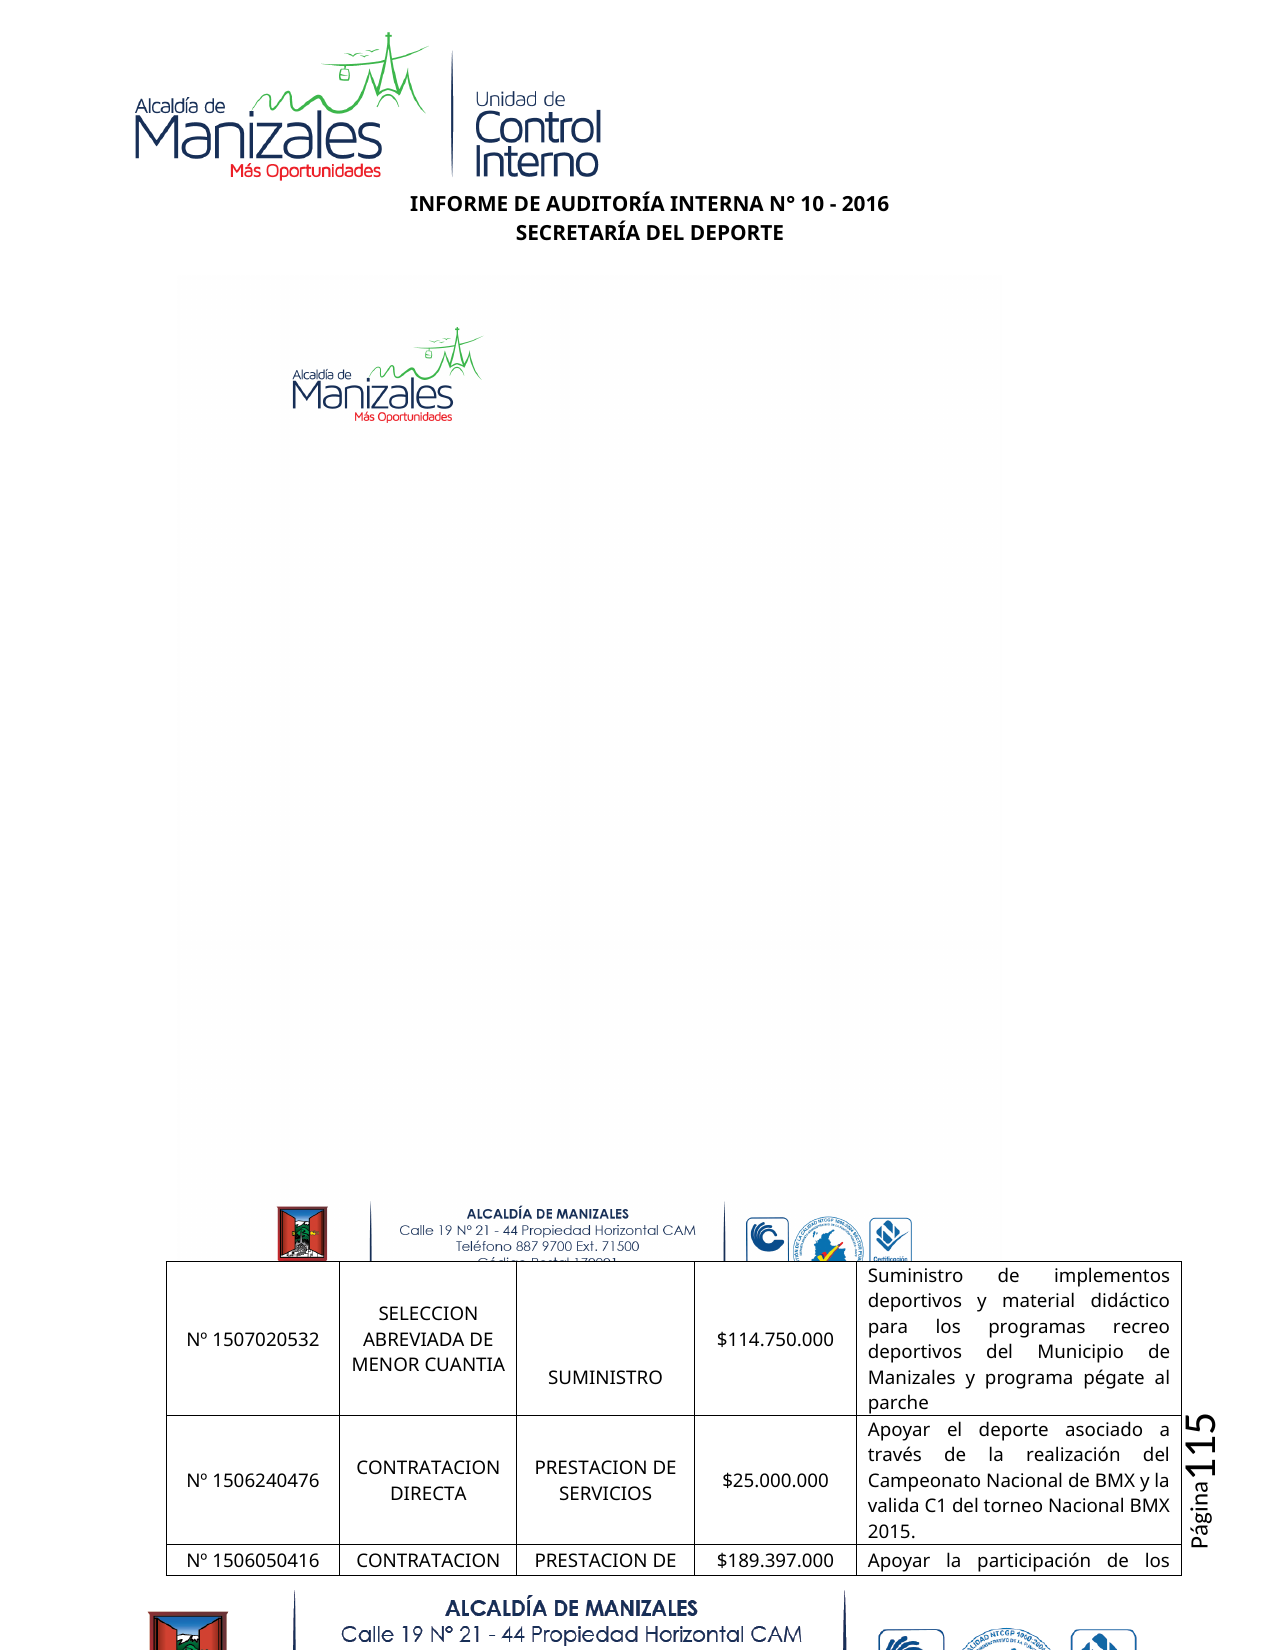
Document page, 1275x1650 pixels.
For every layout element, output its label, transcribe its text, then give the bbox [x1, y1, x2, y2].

table_cell SUMINISTRO [517, 1262, 694, 1415]
table_cell Nº 1507020532 [167, 1262, 339, 1415]
table_cell PRESTACION DE SERVICIOS [517, 1416, 694, 1544]
table_cell PRESTACION DE SERVICIOS [517, 1545, 694, 1575]
table_cell $189.397.000 [695, 1545, 856, 1575]
table_cell CONTRATACION DIRECTA [340, 1416, 516, 1544]
picture [0, 1579, 1275, 1650]
table_cell $114.750.000 [695, 1262, 856, 1415]
table_cell Suministro de implementos deportivos y material didáctico para los programas recreo deportivos del Municipio de Manizales y programa pégate al parche [857, 1262, 1181, 1415]
table_cell $25.000.000 [695, 1416, 856, 1544]
table_cell Apoyar el deporte asociado a través de la realización del Campeonato Nacional de BMX y la valida C1 del torneo Nacional BMX 2015. [857, 1416, 1181, 1544]
table_cell Nº 1506240476 [167, 1416, 339, 1544]
table_cell Nº 1506050416 [167, 1545, 339, 1575]
picture [0, 0, 1227, 1293]
table_cell CONTRATACION DIRECTA [340, 1545, 516, 1575]
table_cell SELECCION ABREVIADA DE MENOR CUANTIA [340, 1262, 516, 1415]
